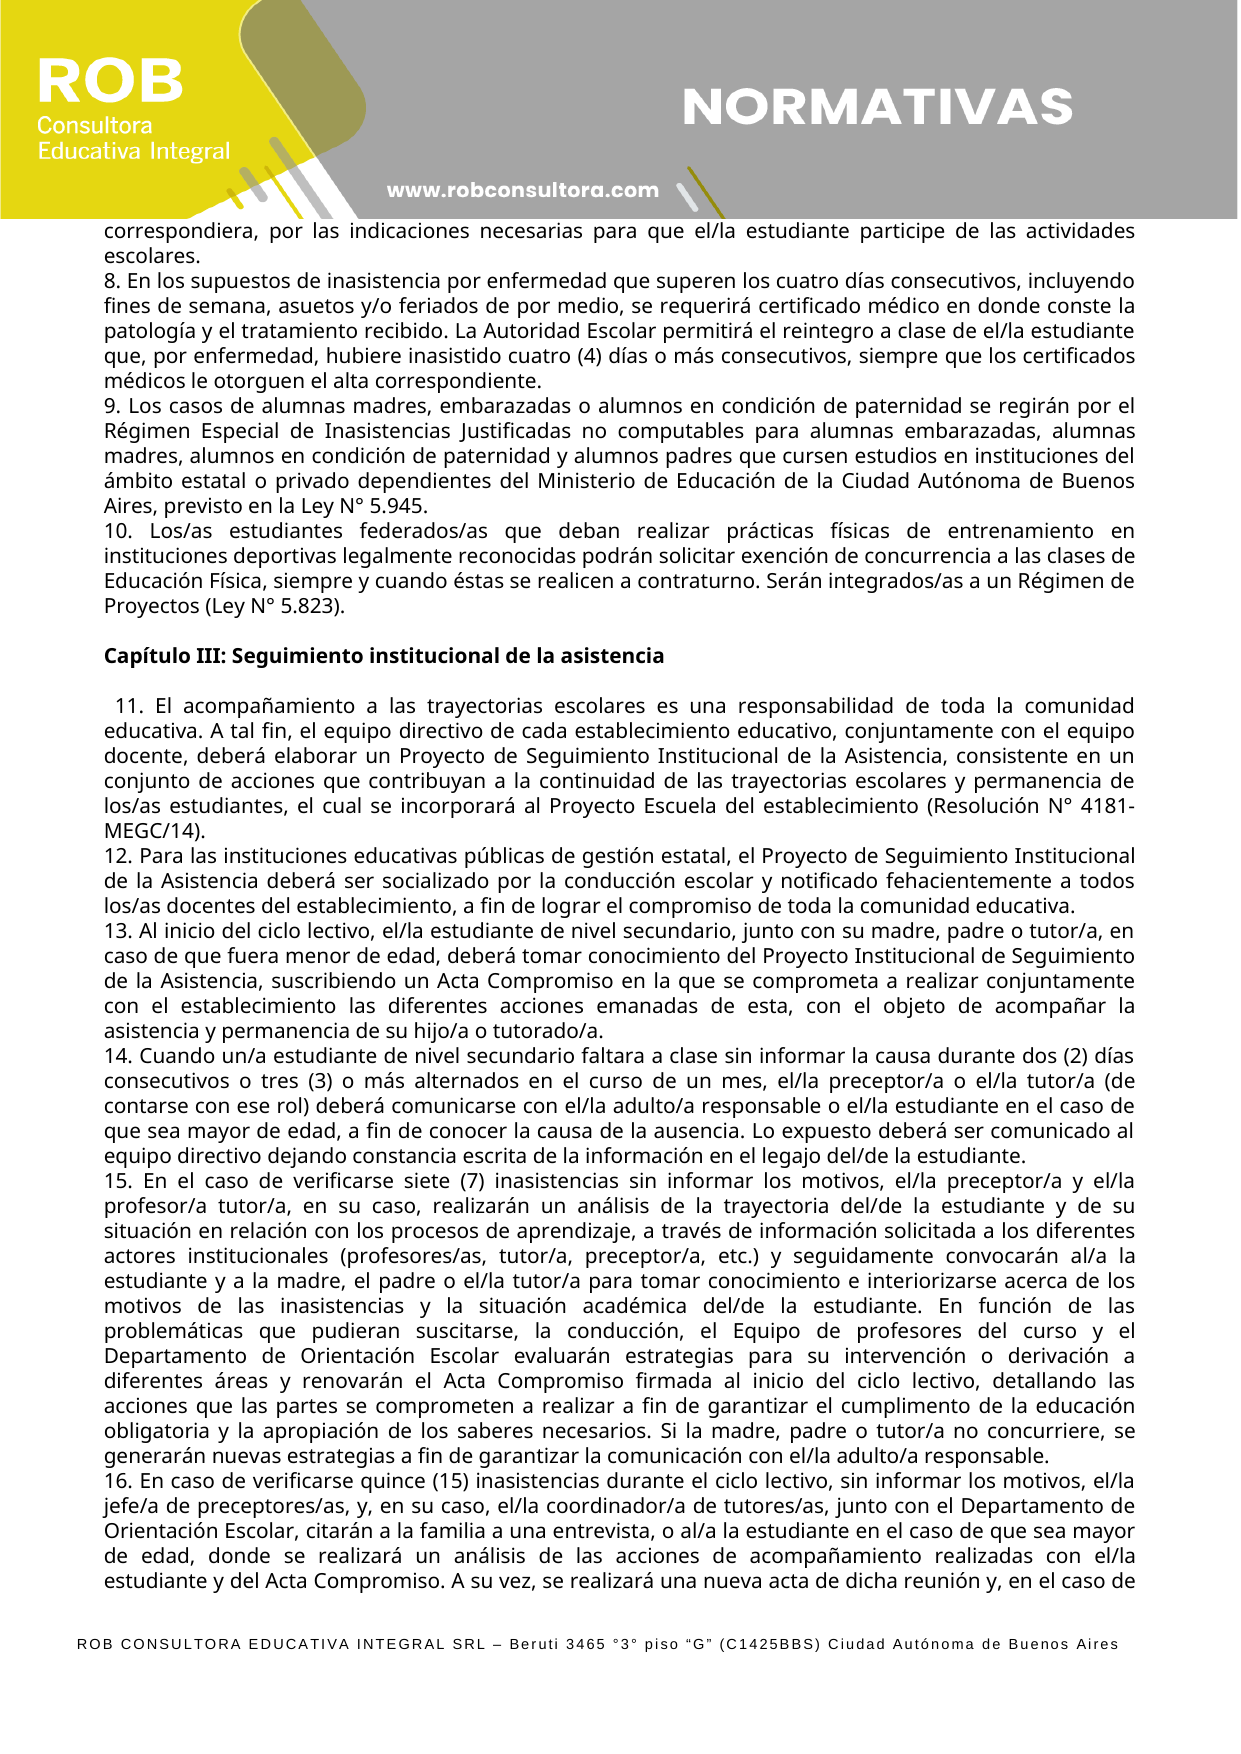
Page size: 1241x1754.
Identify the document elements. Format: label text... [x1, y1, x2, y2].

text 10. Los/as estudiantes federados/as que deban realizar prácticas físicas de entrenamiento en instituciones deportivas legalmente reconocidas podrán solicitar exención de concurrencia a las clases de Educación Física, siempre y cuando éstas se realicen a contraturno. Serán integrados/as a un Régimen de Proyectos (Ley N° 5.823). [103, 519, 1137, 619]
picture [0, 0, 1238, 219]
text 14. Cuando un/a estudiante de nivel secundario faltara a clase sin informar la causa durante dos (2) días consecutivos o tres (3) o más alternados en el curso de un mes, el/la preceptor/a o el/la tutor/a (de contarse con ese rol) deberá comunicarse con el/la adulto/a responsable o el/la estudiante en el caso de que sea mayor de edad, a fin de conocer la causa de la ausencia. Lo expuesto deberá ser comunicado al equipo directivo dejando constancia escrita de la información en el legajo del/de la estudiante. [103, 1044, 1137, 1169]
text 12. Para las instituciones educativas públicas de gestión estatal, el Proyecto de Seguimiento Institucional de la Asistencia deberá ser socializado por la conducción escolar y notificado fehacientemente a todos los/as docentes del establecimiento, a fin de lograr el compromiso de toda la comunidad educativa. [103, 844, 1137, 919]
text Capítulo III: Seguimiento institucional de la asistencia [103, 644, 1137, 669]
text 11. El acompañamiento a las trayectorias escolares es una responsabilidad de toda la comunidad educativa. A tal fin, el equipo directivo de cada establecimiento educativo, conjuntamente con el equipo docente, deberá elaborar un Proyecto de Seguimiento Institucional de la Asistencia, consistente en un conjunto de acciones que contribuyan a la continuidad de las trayectorias escolares y permanencia de los/as estudiantes, el cual se incorporará al Proyecto Escuela del establecimiento (Resolución N° 4181-MEGC/14). [103, 694, 1137, 844]
text 8. En los supuestos de inasistencia por enfermedad que superen los cuatro días consecutivos, incluyendo fines de semana, asuetos y/o feriados de por medio, se requerirá certificado médico en donde conste la patología y el tratamiento recibido. La Autoridad Escolar permitirá el reintegro a clase de el/la estudiante que, por enfermedad, hubiere inasistido cuatro (4) días o más consecutivos, siempre que los certificados médicos le otorguen el alta correspondiente. [103, 269, 1137, 394]
text 13. Al inicio del ciclo lectivo, el/la estudiante de nivel secundario, junto con su madre, padre o tutor/a, en caso de que fuera menor de edad, deberá tomar conocimiento del Proyecto Institucional de Seguimiento de la Asistencia, suscribiendo un Acta Compromiso en la que se comprometa a realizar conjuntamente con el establecimiento las diferentes acciones emanadas de esta, con el objeto de acompañar la asistencia y permanencia de su hijo/a o tutorado/a. [103, 919, 1137, 1044]
text 9. Los casos de alumnas madres, embarazadas o alumnos en condición de paternidad se regirán por el Régimen Especial de Inasistencias Justificadas no computables para alumnas embarazadas, alumnas madres, alumnos en condición de paternidad y alumnos padres que cursen estudios en instituciones del ámbito estatal o privado dependientes del Ministerio de Educación de la Ciudad Autónoma de Buenos Aires, previsto en la Ley N° 5.945. [103, 394, 1137, 519]
text 15. En el caso de verificarse siete (7) inasistencias sin informar los motivos, el/la preceptor/a y el/la profesor/a tutor/a, en su caso, realizarán un análisis de la trayectoria del/de la estudiante y de su situación en relación con los procesos de aprendizaje, a través de información solicitada a los diferentes actores institucionales (profesores/as, tutor/a, preceptor/a, etc.) y seguidamente convocarán al/a la estudiante y a la madre, el padre o el/la tutor/a para tomar conocimiento e interiorizarse acerca de los motivos de las inasistencias y la situación académica del/de la estudiante. En función de las problemáticas que pudieran suscitarse, la conducción, el Equipo de profesores del curso y el Departamento de Orientación Escolar evaluarán estrategias para su intervención o derivación a diferentes áreas y renovarán el Acta Compromiso firmada al inicio del ciclo lectivo, detallando las acciones que las partes se comprometen a realizar a fin de garantizar el cumplimento de la educación obligatoria y la apropiación de los saberes necesarios. Si la madre, padre o tutor/a no concurriere, se generarán nuevas estrategias a fin de garantizar la comunicación con el/la adulto/a responsable. [103, 1169, 1137, 1469]
